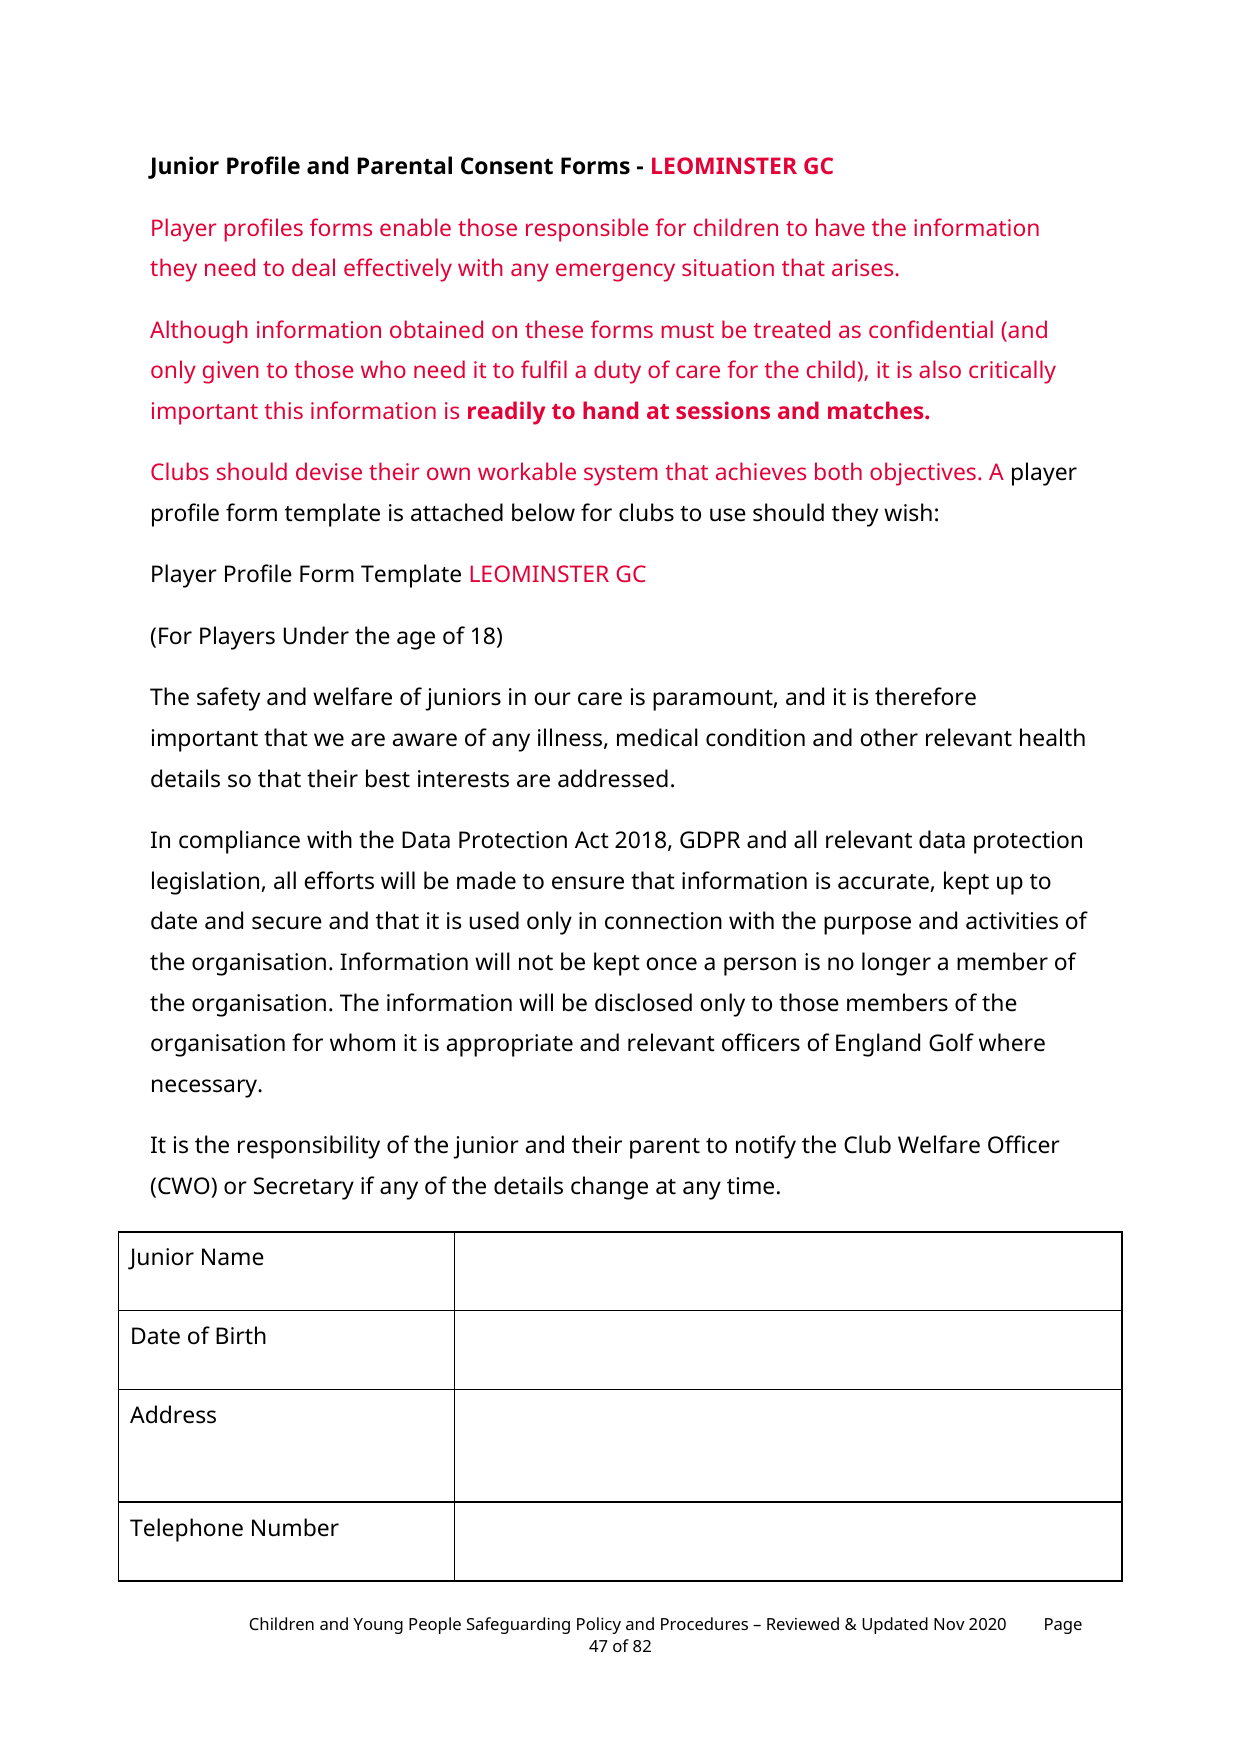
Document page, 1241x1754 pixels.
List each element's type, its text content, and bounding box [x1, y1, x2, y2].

table_cell Address [119, 1390, 454, 1501]
table_cell Date of Birth [119, 1311, 454, 1389]
text (For Players Under the age of 18) [150, 620, 1090, 651]
table_header Junior Name [119, 1233, 454, 1310]
text Clubs should devise their own workable system that achieves both objectives. A player profile form template is attached below for clubs to use should they wish: [150, 456, 1090, 528]
text The safety and welfare of juniors in our care is paramount, and it is therefore important that we are aware of any illness, medical condition and other relevant health details so that their best interests are addressed. [150, 681, 1090, 794]
text Although information obtained on these forms must be treated as confidential (and only given to those who need it to fulfil a duty of care for the child), it is also critically important this information is readily to hand at sessions and matches. [150, 313, 1090, 426]
table_cell [455, 1311, 1121, 1389]
text It is the responsibility of the junior and their parent to notify the Club Welfare Officer (CWO) or Secretary if any of the details change at any time. [150, 1129, 1090, 1201]
table_header [455, 1233, 1121, 1310]
text Player profiles forms enable those responsible for children to have the information they need to deal effectively with any emergency situation that arises. [150, 211, 1090, 283]
text In compliance with the Data Protection Act 2018, GDPR and all relevant data protection legislation, all efforts will be made to ensure that information is accurate, kept up to date and secure and that it is used only in connection with the purpose and activities of the organisation. Information will not be kept once a person is no longer a member of the organisation. The information will be disclosed only to those members of the organisation for whom it is appropriate and relevant officers of England Golf where necessary. [150, 824, 1090, 1099]
text Junior Profile and Parental Consent Forms - LEOMINSTER GC [150, 150, 1090, 181]
table_cell [455, 1503, 1121, 1580]
table_cell Telephone Number [119, 1503, 454, 1580]
table_cell [455, 1390, 1121, 1501]
text Player Profile Form Template LEOMINSTER GC [150, 558, 1090, 589]
